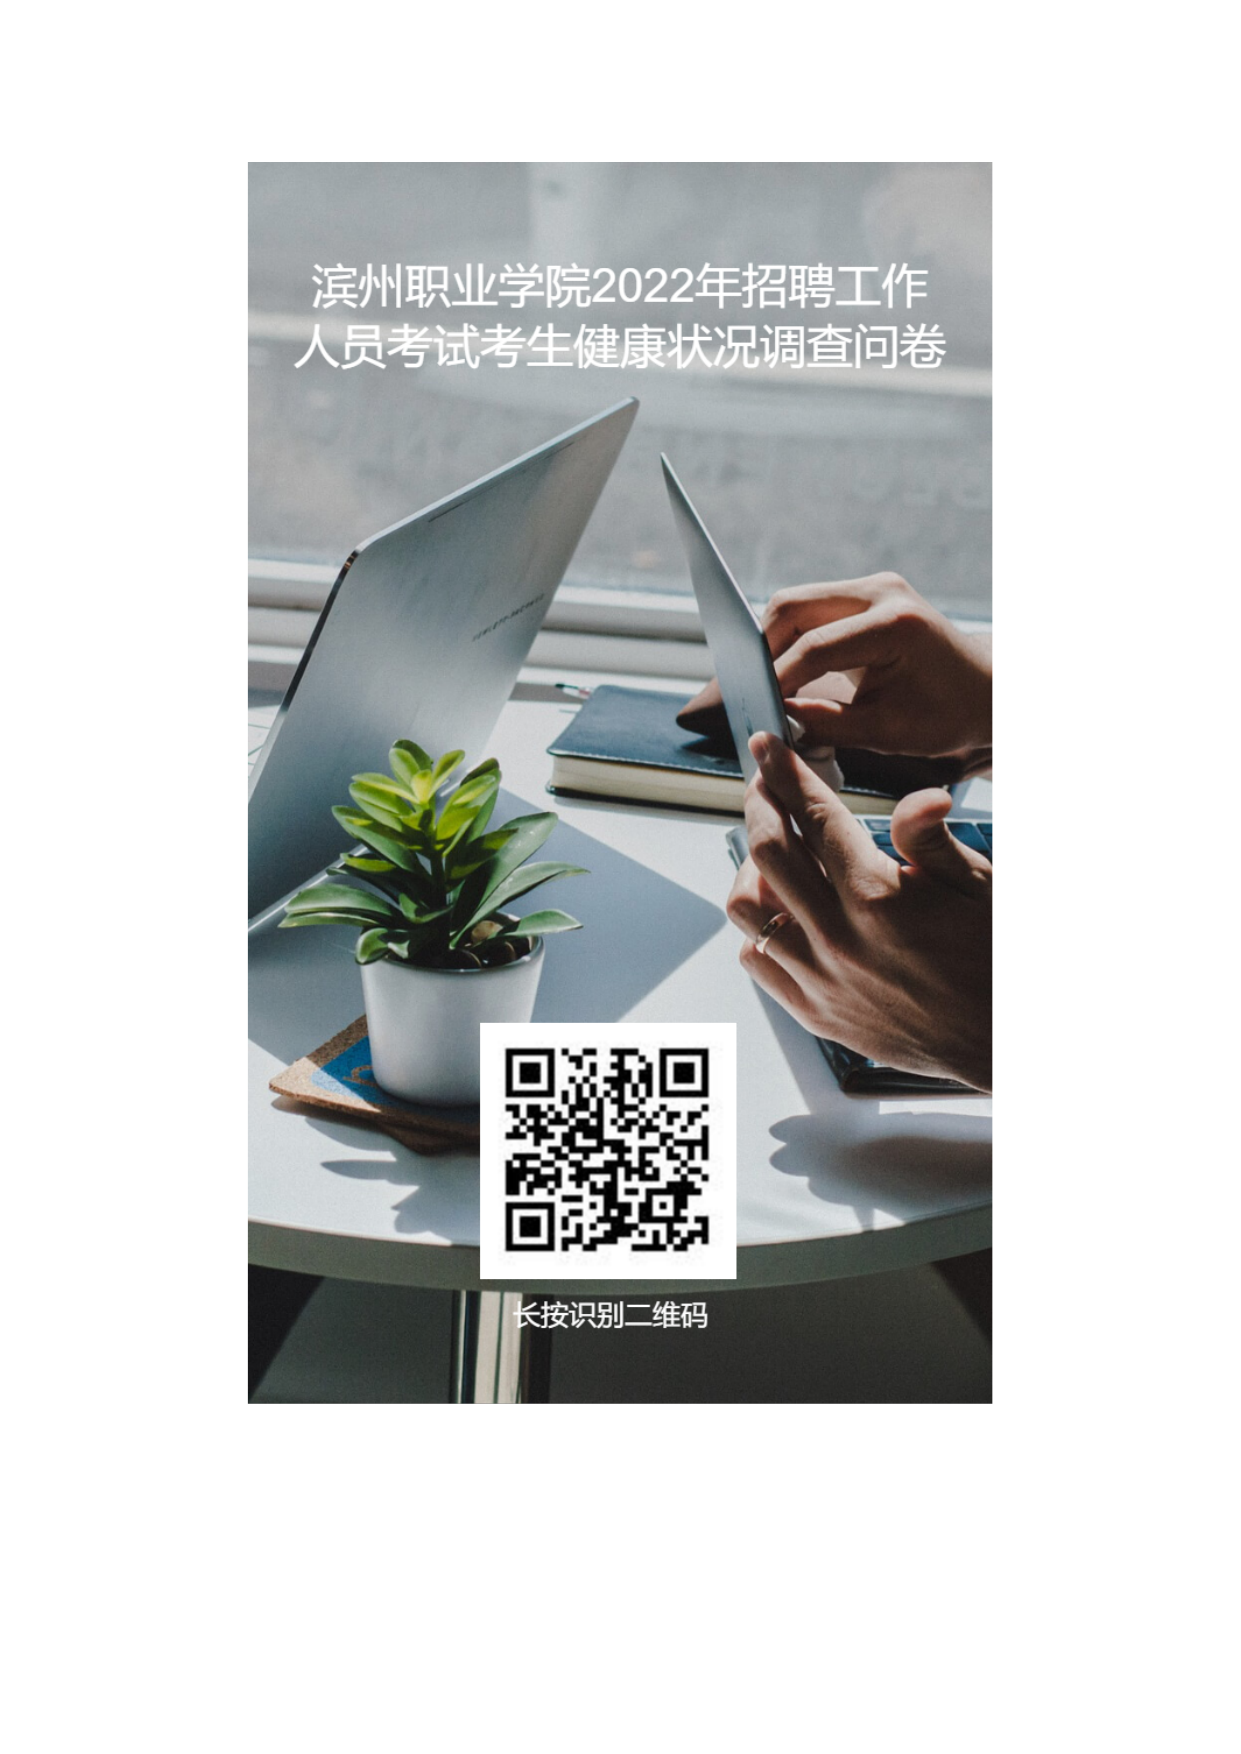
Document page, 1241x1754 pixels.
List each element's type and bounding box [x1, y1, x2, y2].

picture [247, 162, 993, 1405]
